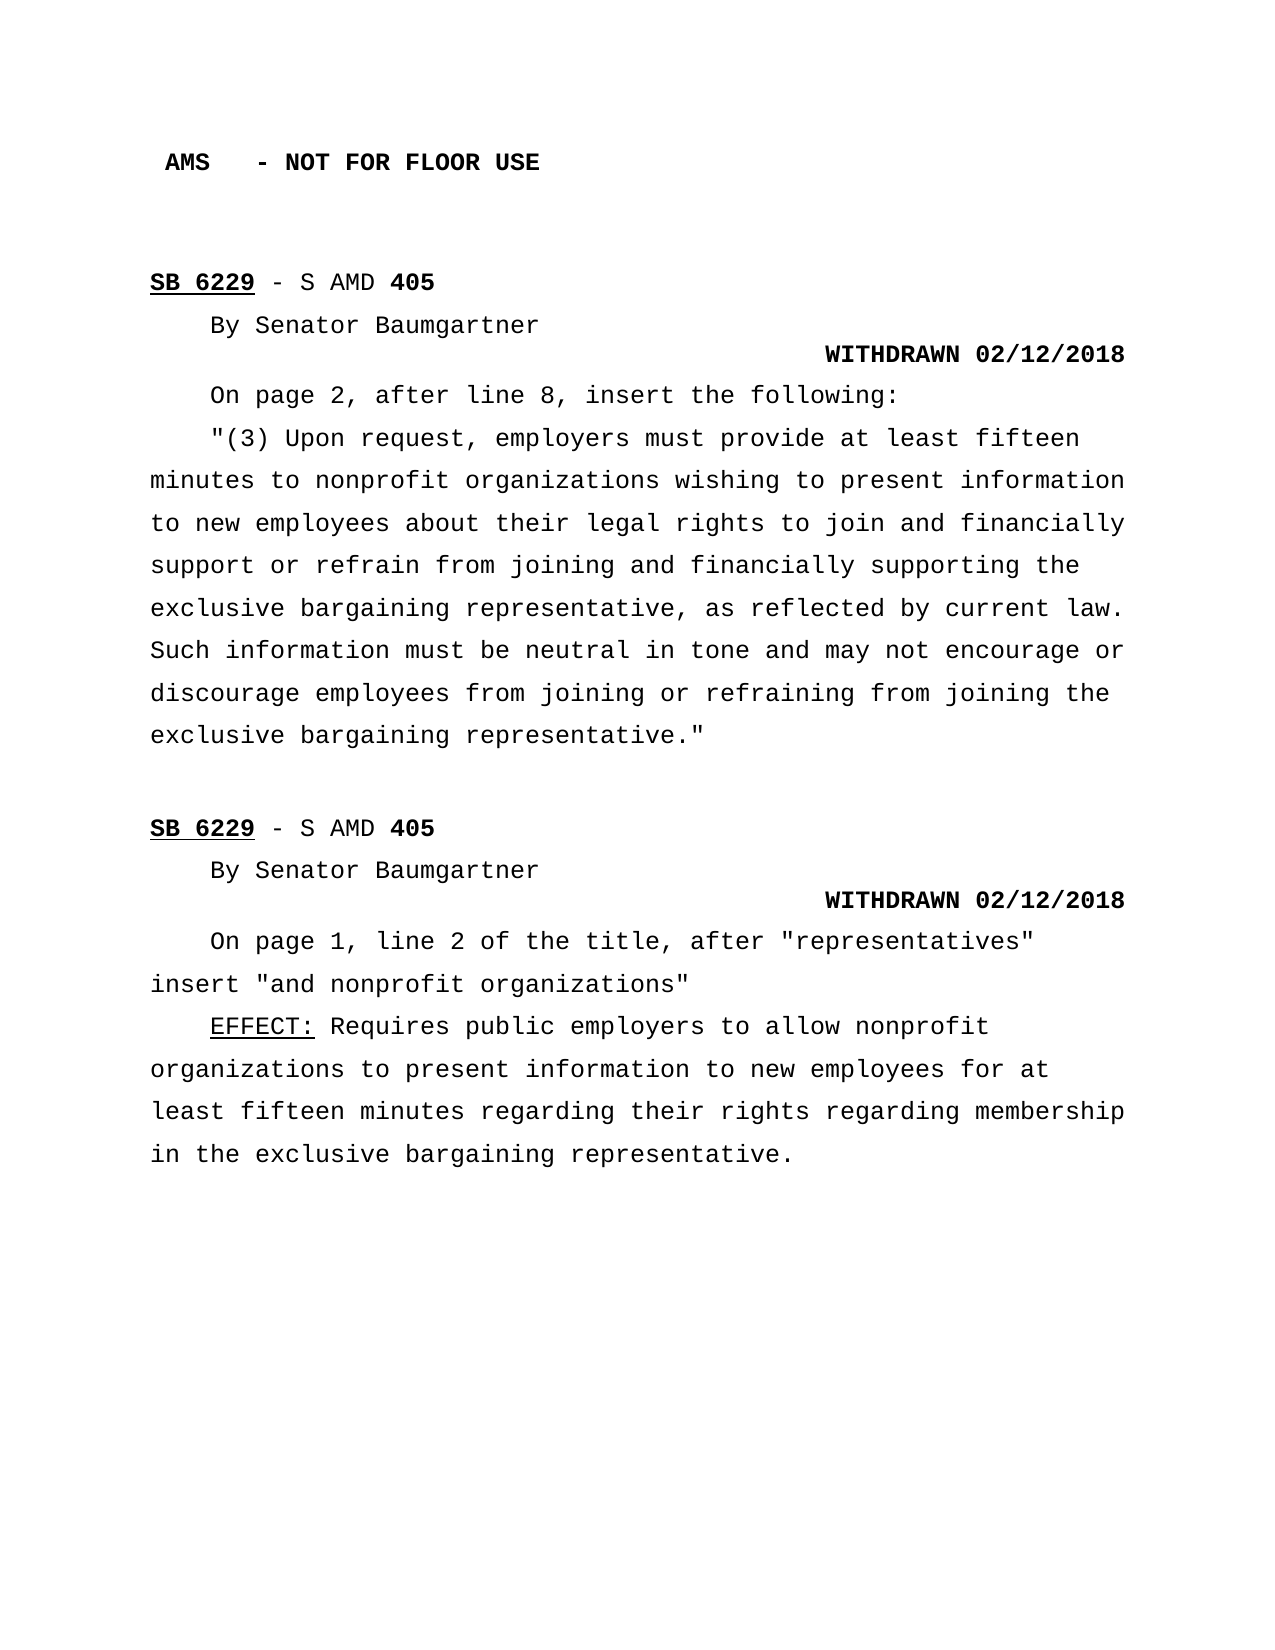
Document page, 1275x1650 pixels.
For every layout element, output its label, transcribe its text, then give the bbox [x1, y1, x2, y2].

text SB 6229 - S AMD 405 [150, 257, 1125, 299]
text On page 2, after line 8, insert the following: [150, 370, 1125, 412]
text By Senator Baumgartner [150, 845, 1125, 887]
text On page 1, line 2 of the title, after "representatives" insert "and nonprofit organizations" [150, 916, 1125, 1001]
text SB 6229 - S AMD 405 [150, 802, 1125, 845]
text WITHDRAWN 02/12/2018 [150, 887, 1125, 916]
text WITHDRAWN 02/12/2018 [150, 342, 1125, 370]
text AMS - NOT FOR FLOOR USE [150, 150, 1125, 178]
text By Senator Baumgartner [150, 299, 1125, 342]
text "(3) Upon request, employers must provide at least fifteen minutes to nonprofit organizations wishing to present information to new employees about their legal rights to join and financially support or refrain from joining and financially supporting the exclusive bargaining representative, as reflected by current law. Such information must be neutral in tone and may not encourage or discourage employees from joining or refraining from joining the exclusive bargaining representative." [150, 412, 1125, 752]
text EFFECT: Requires public employers to allow nonprofit organizations to present information to new employees for at least fifteen minutes regarding their rights regarding membership in the exclusive bargaining representative. [150, 1001, 1125, 1171]
